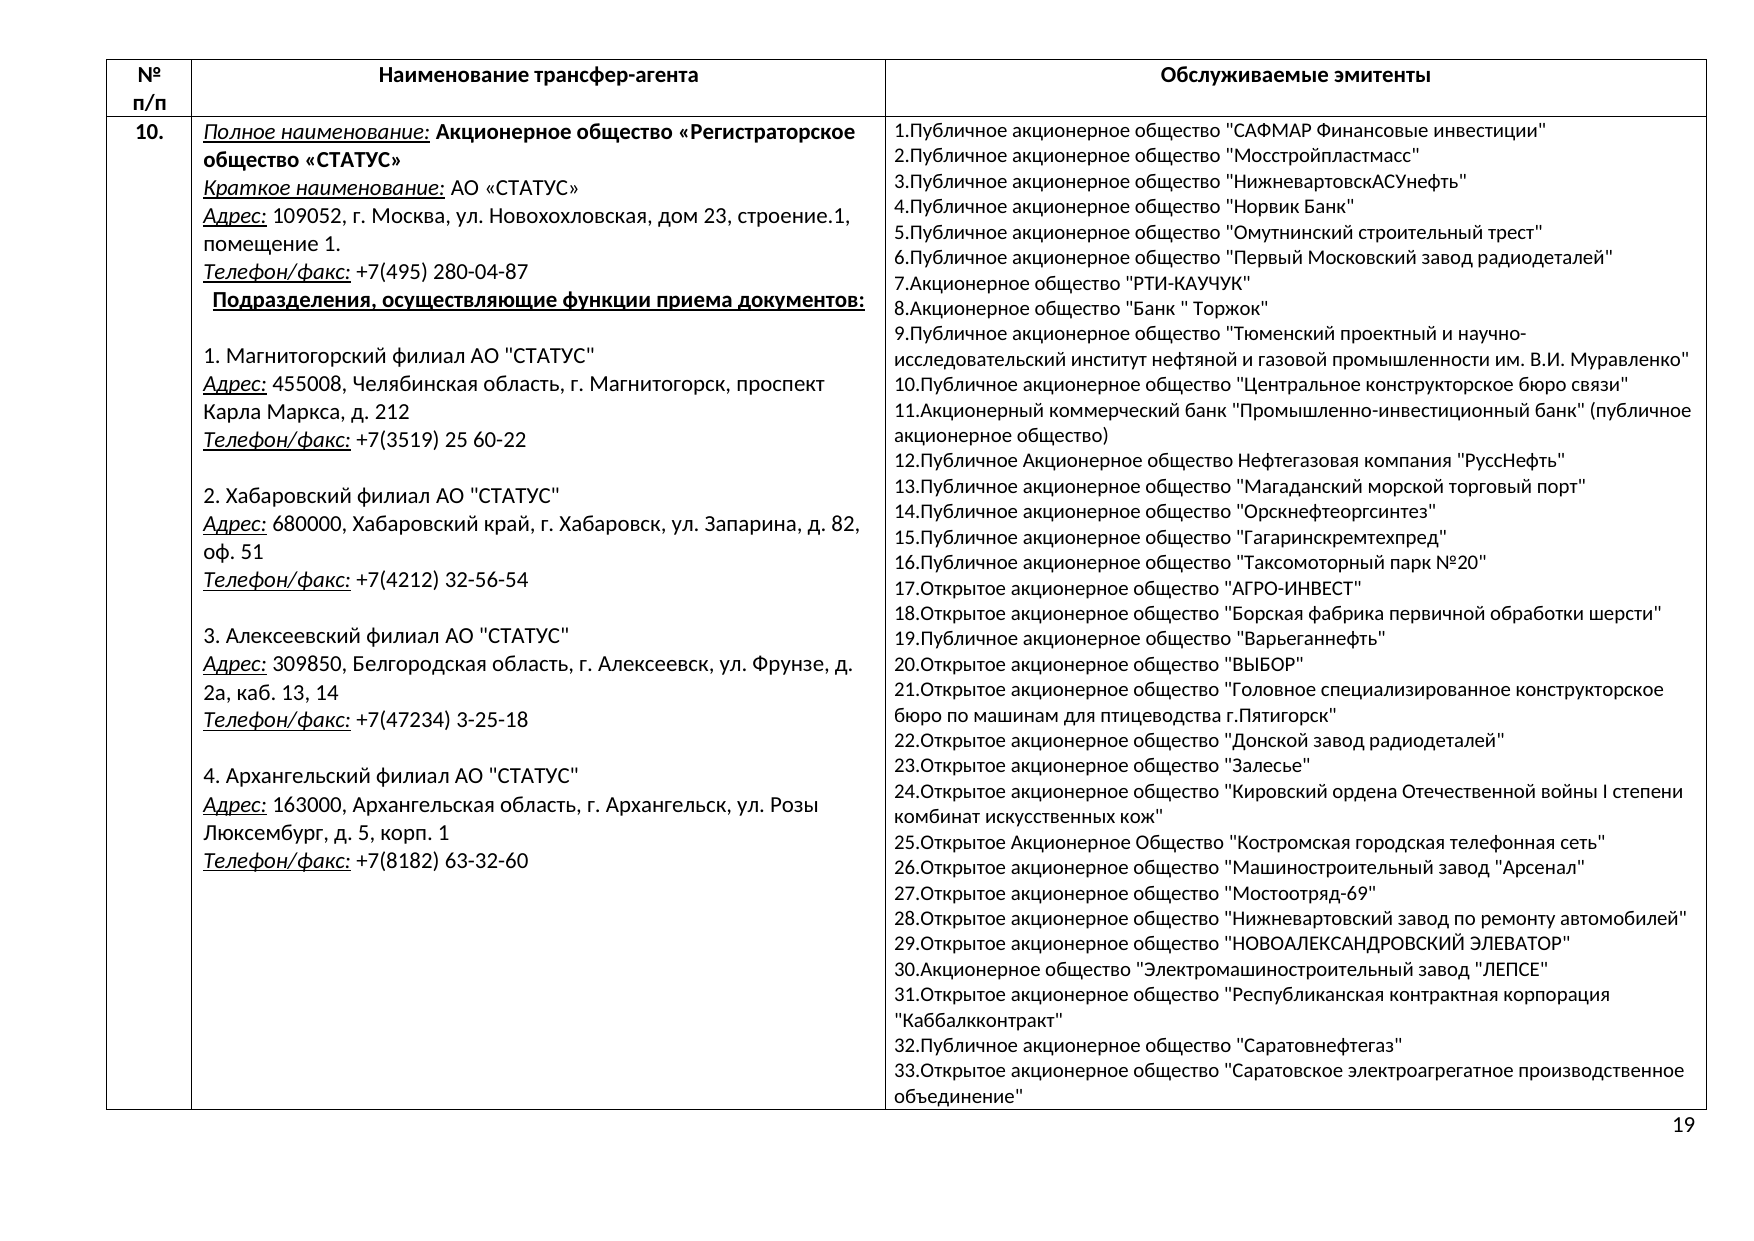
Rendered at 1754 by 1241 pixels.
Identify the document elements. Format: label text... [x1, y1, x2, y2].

table_cell 10. [107, 117, 191, 1108]
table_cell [886, 117, 1706, 1108]
table_header № п/п [107, 60, 191, 116]
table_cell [192, 117, 885, 1108]
table_header Обслуживаемые эмитенты [886, 60, 1706, 116]
table_header Наименование трансфер-агента [192, 60, 885, 116]
